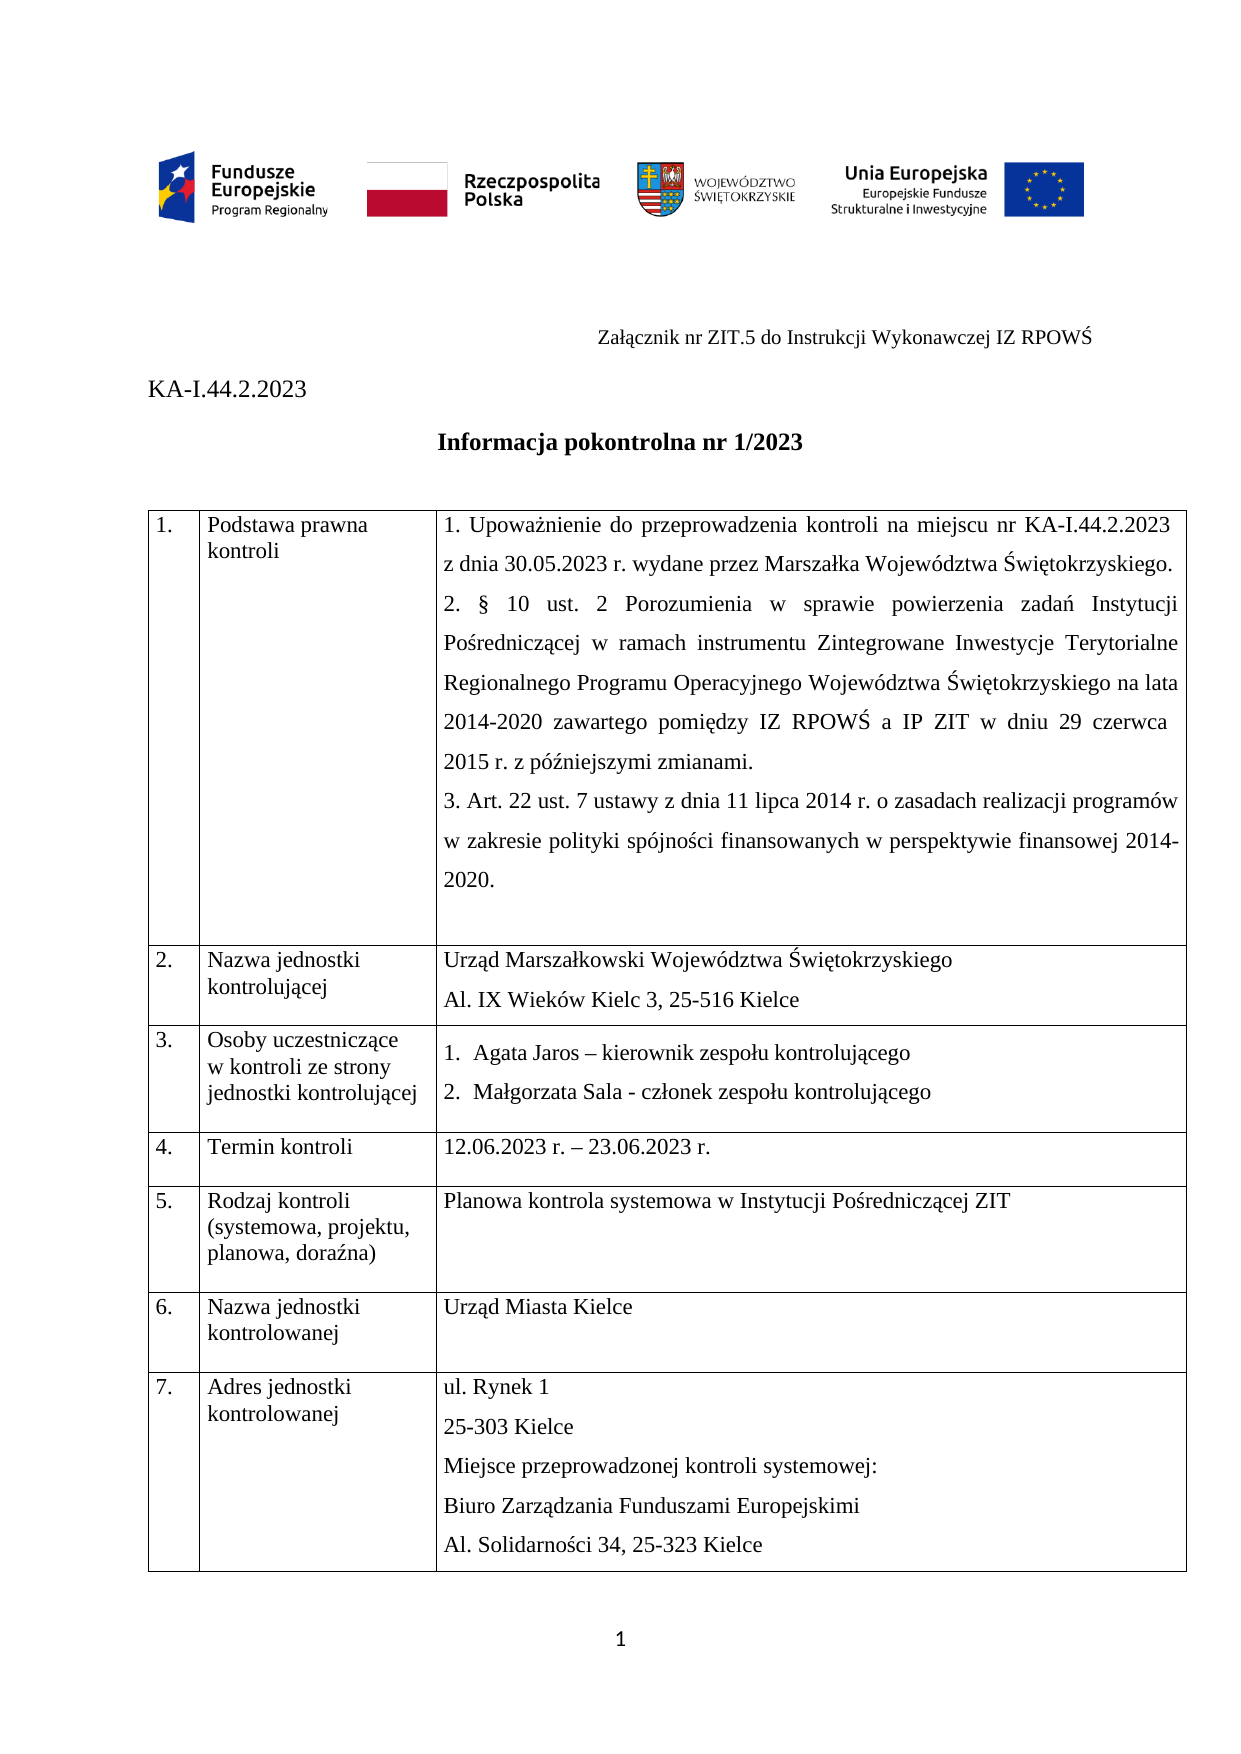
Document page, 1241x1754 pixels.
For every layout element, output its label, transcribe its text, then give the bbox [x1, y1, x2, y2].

table_cell Urząd Marszałkowski Województwa Świętokrzyskiego Al. IX Wieków Kielc 3, 25-516 Kielce [437, 946, 1186, 1025]
text KA-I.44.2.2023 [148, 374, 1093, 402]
table_cell Planowa kontrola systemowa w Instytucji Pośredniczącej ZIT [437, 1187, 1186, 1292]
table_cell Urząd Miasta Kielce [437, 1293, 1186, 1372]
table_cell 4. [149, 1133, 199, 1186]
picture [158, 151, 328, 223]
table_cell ul. Rynek 1 25-303 Kielce Miejsce przeprowadzonej kontroli systemowej: Biuro Zarządzania Funduszami Europejskimi Al. Solidarności 34, 25-323 Kielce [437, 1373, 1186, 1571]
table_cell 5. [149, 1187, 199, 1292]
picture [367, 151, 600, 223]
table_cell 7. [149, 1373, 199, 1571]
table_cell Adres jednostki kontrolowanej [200, 1373, 436, 1571]
table_cell 6. [149, 1293, 199, 1372]
table_cell Nazwa jednostki kontrolującej [200, 946, 436, 1025]
table_header 1. [149, 511, 199, 945]
table_cell 12.06.2023 r. – 23.06.2023 r. [437, 1133, 1186, 1186]
table_header 1. Upoważnienie do przeprowadzenia kontroli na miejscu nr KA-I.44.2.2023 z dnia 30.05.2023 r. wydane przez Marszałka Województwa Świętokrzyskiego. 2. § 10 ust. 2 Porozumienia w sprawie powierzenia zadań Instytucji Pośredniczącej w ramach instrumentu Zintegrowane Inwestycje Terytorialne Regionalnego Programu Operacyjnego Województwa Świętokrzyskiego na lata 2014-2020 zawartego pomiędzy IZ RPOWŚ a IP ZIT w dniu 29 czerwca 2015 r. z późniejszymi zmianami. 3. Art. 22 ust. 7 ustawy z dnia 11 lipca 2014 r. o zasadach realizacji programów w zakresie polityki spójności finansowanych w perspektywie finansowej 2014-2020. [437, 511, 1186, 945]
table_cell Termin kontroli [200, 1133, 436, 1186]
table_header Podstawa prawna kontroli [200, 511, 436, 945]
table_cell Osoby uczestniczące w kontroli ze strony jednostki kontrolującej [200, 1026, 436, 1132]
table_cell Rodzaj kontroli (systemowa, projektu, planowa, doraźna) [200, 1187, 436, 1292]
text Informacja pokontrolna nr 1/2023 [148, 427, 1093, 456]
table_cell 3. [149, 1026, 199, 1132]
picture [831, 151, 1084, 223]
table_cell 2. [149, 946, 199, 1025]
picture [637, 151, 795, 223]
text Załącznik nr ZIT.5 do Instrukcji Wykonawczej IZ RPOWŚ [148, 325, 1093, 349]
table_cell Nazwa jednostki kontrolowanej [200, 1293, 436, 1372]
table_cell Agata Jaros – kierownik zespołu kontrolującego Małgorzata Sala - członek zespołu kontrolującego [437, 1026, 1186, 1132]
